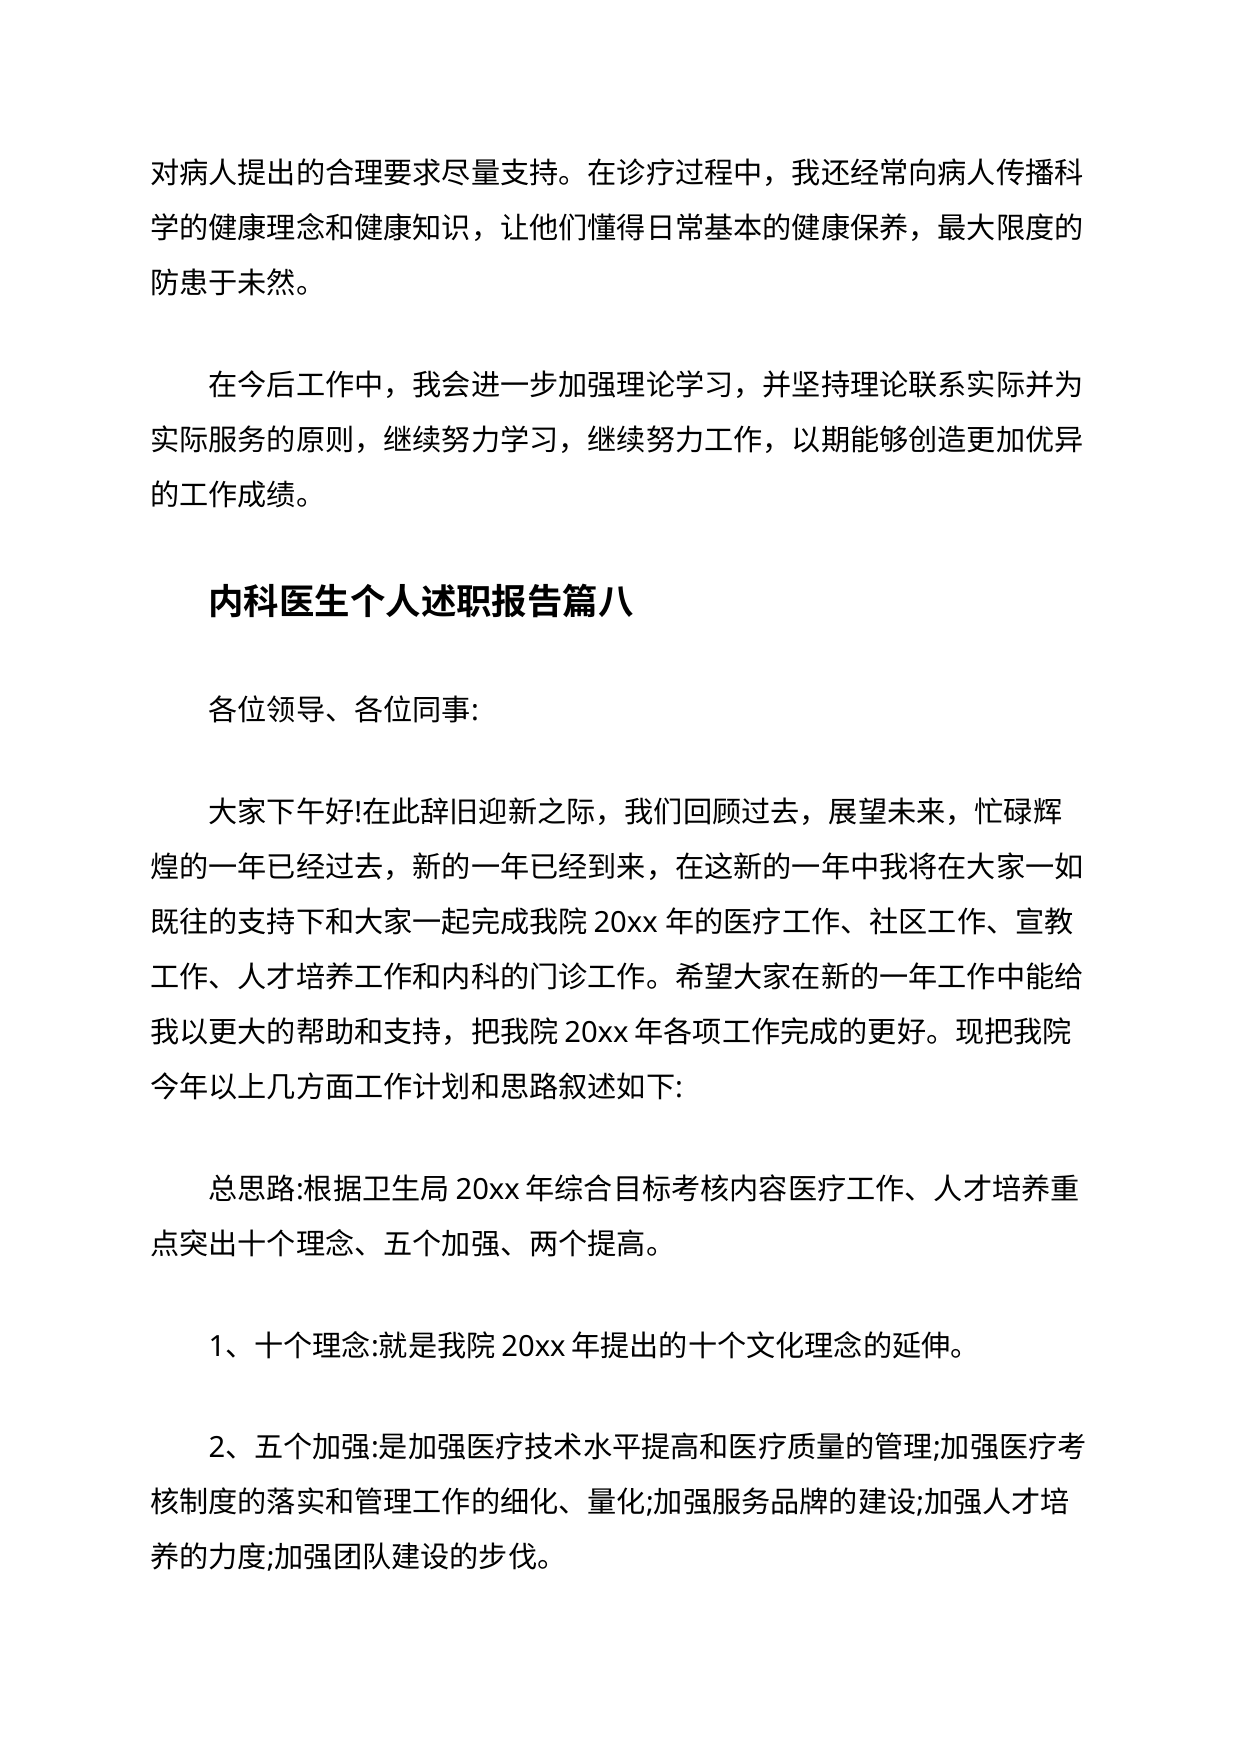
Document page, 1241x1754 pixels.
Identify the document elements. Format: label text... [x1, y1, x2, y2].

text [150, 150, 1090, 302]
text 大家下午好!在此辞旧迎新之际，我们回顾过去，展望未来，忙碌辉煌的一年已经过去，新的一年已经到来，在这新的一年中我将在大家一如既往的支持下和大家一起完成我院20xx 年的医疗工作、社区工作、宣教工作、人才培养工作和内科的门诊工作。希望大家在新的一年工作中能给我以更大的帮助和支持，把我院20xx年各项工作完成的更好。现把我院今年以上几方面工作计划和思路叙述如下: [150, 788, 1090, 1106]
text 各位领导、各位同事: [150, 687, 1090, 729]
text 总思路:根据卫生局20xx年综合目标考核内容医疗工作、人才培养重点突出十个理念、五个加强、两个提高。 [150, 1165, 1090, 1263]
text 在今后工作中，我会进一步加强理论学习，并坚持理论联系实际并为实际服务的原则，继续努力学习，继续努力工作，以期能够创造更加优异的工作成绩。 [150, 362, 1090, 514]
text 内科医生个人述职报告篇八 [150, 573, 1090, 624]
text 1、十个理念:就是我院20xx年提出的十个文化理念的延伸。 [150, 1322, 1090, 1364]
text 2、五个加强:是加强医疗技术水平提高和医疗质量的管理;加强医疗考核制度的落实和管理工作的细化、量化;加强服务品牌的建设;加强人才培养的力度;加强团队建设的步伐。 [150, 1424, 1090, 1576]
